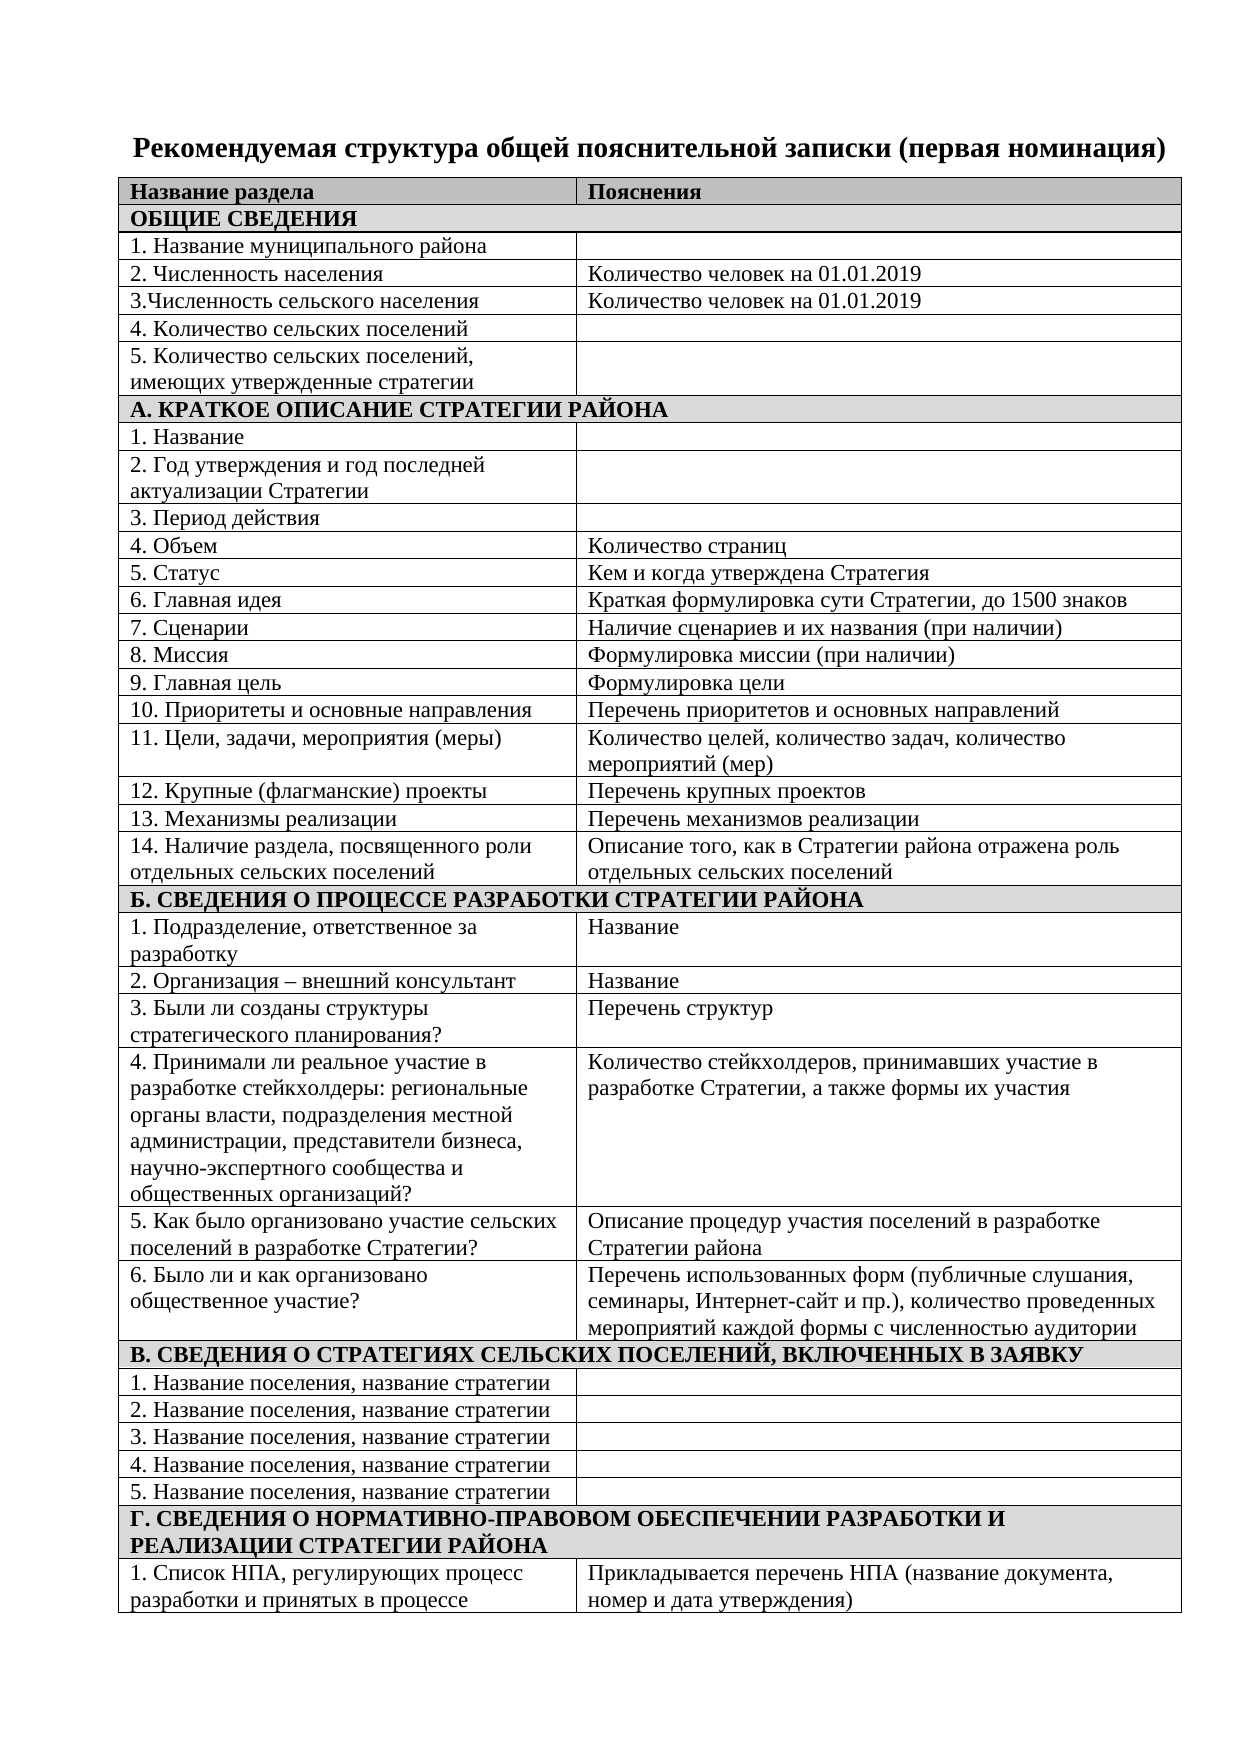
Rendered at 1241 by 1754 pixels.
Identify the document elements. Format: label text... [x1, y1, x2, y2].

table_cell 5. Как было организовано участие сельских поселений в разработке Стратегии? [119, 1207, 576, 1260]
table_cell [577, 504, 1181, 531]
table_cell Количество человек на 01.01.2019 [577, 287, 1181, 314]
table_cell Б. СВЕДЕНИЯ О ПРОЦЕССЕ РАЗРАБОТКИ СТРАТЕГИИ РАЙОНА [119, 886, 1181, 912]
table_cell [119, 1559, 576, 1612]
table_cell Перечень механизмов реализации [577, 805, 1181, 831]
table_cell 4. Название поселения, название стратегии [119, 1451, 576, 1477]
table_cell А. КРАТКОЕ ОПИСАНИЕ СТРАТЕГИИ РАЙОНА [119, 396, 1181, 422]
table_cell Количество стейкхолдеров, принимавших участие в разработке Стратегии, а также формы их участия [577, 1048, 1181, 1206]
table_cell Формулировка миссии (при наличии) [577, 641, 1181, 668]
table_cell 1. Подразделение, ответственное за разработку [119, 913, 576, 966]
table_cell 4. Количество сельских поселений [119, 315, 576, 341]
table_cell Г. СВЕДЕНИЯ О НОРМАТИВНО-ПРАВОВОМ ОБЕСПЕЧЕНИИ РАЗРАБОТКИ И РЕАЛИЗАЦИИ СТРАТЕГИИ РАЙОНА [119, 1506, 1181, 1558]
table_cell Количество человек на 01.01.2019 [577, 260, 1181, 286]
table_cell 7. Сценарии [119, 614, 576, 640]
subtitle Рекомендуемая структура общей пояснительной записки (первая номинация) [118, 131, 1181, 164]
table_cell 4. Принимали ли реальное участие в разработке стейкхолдеры: региональные органы власти, подразделения местной администрации, представители бизнеса, научно-экспертного сообщества и общественных организаций? [119, 1048, 576, 1206]
table_cell 2. Численность населения [119, 260, 576, 286]
table_cell 1. Название [119, 423, 576, 449]
table_cell Описание того, как в Стратегии района отражена роль отдельных сельских поселений [577, 832, 1181, 885]
table_cell [577, 1478, 1181, 1504]
table_cell 6. Главная идея [119, 587, 576, 613]
table_cell Краткая формулировка сути Стратегии, до 1500 знаков [577, 587, 1181, 613]
table_cell 2. Год утверждения и год последней актуализации Стратегии [119, 451, 576, 503]
table_cell 5. Статус [119, 559, 576, 586]
table_cell ОБЩИЕ СВЕДЕНИЯ [119, 205, 1181, 231]
table_cell Кем и когда утверждена Стратегия [577, 559, 1181, 586]
table_cell [577, 233, 1181, 259]
table_cell 5. Название поселения, название стратегии [119, 1478, 576, 1504]
table_cell Количество страниц [577, 532, 1181, 558]
table_cell [577, 423, 1181, 449]
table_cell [577, 1559, 1181, 1612]
table_cell 5. Количество сельских поселений, имеющих утвержденные стратегии [119, 342, 576, 395]
table_cell [577, 342, 1181, 395]
table_cell [577, 1369, 1181, 1395]
table_cell 10. Приоритеты и основные направления [119, 696, 576, 722]
table_cell 2. Название поселения, название стратегии [119, 1396, 576, 1422]
table_cell В. СВЕДЕНИЯ О СТРАТЕГИЯХ СЕЛЬСКИХ ПОСЕЛЕНИЙ, ВКЛЮЧЕННЫХ В ЗАЯВКУ [119, 1341, 1181, 1367]
table_cell Перечень приоритетов и основных направлений [577, 696, 1181, 722]
table_cell Название [577, 967, 1181, 993]
table_cell Наличие сценариев и их названия (при наличии) [577, 614, 1181, 640]
table_cell [577, 1423, 1181, 1450]
table_cell Формулировка цели [577, 669, 1181, 695]
table_cell 8. Миссия [119, 641, 576, 668]
table_cell Количество целей, количество задач, количество мероприятий (мер) [577, 724, 1181, 776]
table_cell Название [577, 913, 1181, 966]
table_cell Перечень структур [577, 994, 1181, 1047]
table_cell 4. Объем [119, 532, 576, 558]
table_header Пояснения [577, 178, 1181, 204]
table_cell Описание процедур участия поселений в разработке Стратегии района [577, 1207, 1181, 1260]
table_cell 3. Период действия [119, 504, 576, 531]
table_cell [577, 315, 1181, 341]
table_cell [577, 451, 1181, 503]
table_cell Перечень крупных проектов [577, 777, 1181, 804]
table_cell 1. Название муниципального района [119, 233, 576, 259]
table_cell 13. Механизмы реализации [119, 805, 576, 831]
table_cell 1. Название поселения, название стратегии [119, 1369, 576, 1395]
table_cell 11. Цели, задачи, мероприятия (меры) [119, 724, 576, 776]
table_cell [577, 1451, 1181, 1477]
table_cell 6. Было ли и как организовано общественное участие? [119, 1261, 576, 1340]
table_cell 9. Главная цель [119, 669, 576, 695]
table_cell 12. Крупные (флагманские) проекты [119, 777, 576, 804]
table_cell 3.Численность сельского населения [119, 287, 576, 314]
table_cell Перечень использованных форм (публичные слушания, семинары, Интернет-сайт и пр.), количество проведенных мероприятий каждой формы с численностью аудитории [577, 1261, 1181, 1340]
table_cell [577, 1396, 1181, 1422]
table_cell 2. Организация – внешний консультант [119, 967, 576, 993]
table_cell 3. Были ли созданы структуры стратегического планирования? [119, 994, 576, 1047]
table_header Название раздела [119, 178, 576, 204]
table_cell 3. Название поселения, название стратегии [119, 1423, 576, 1450]
table_cell 14. Наличие раздела, посвященного роли отдельных сельских поселений [119, 832, 576, 885]
